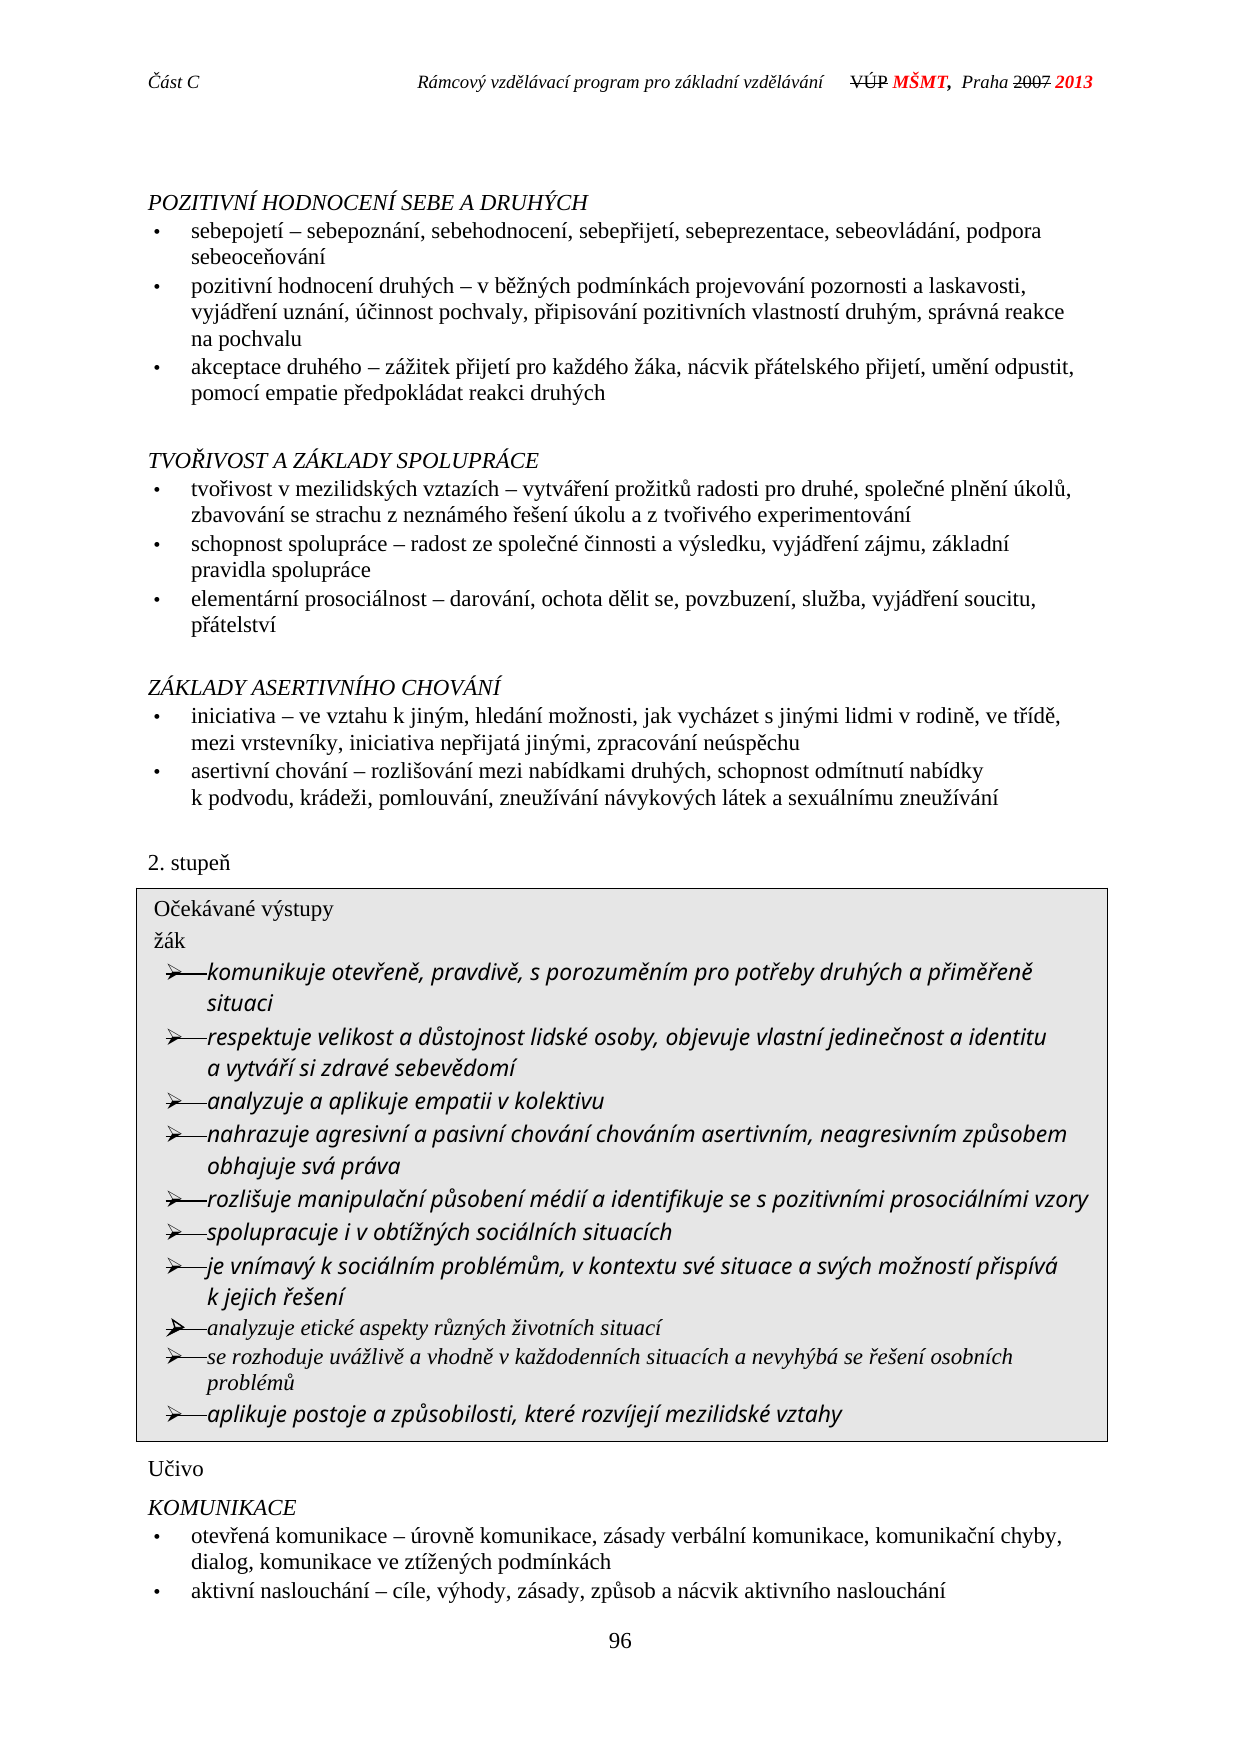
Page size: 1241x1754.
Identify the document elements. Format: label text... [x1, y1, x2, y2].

text KOMUNIKACE [148, 1494, 1092, 1520]
text TVOŘIVOST A ZÁKLADY SPOLUPRÁCE [148, 447, 1092, 473]
text aktivní naslouchání – cíle, výhody, zásady, způsob a nácvik aktivního naslouchání [154, 1577, 1081, 1603]
text tvořivost v mezilidských vztazích – vytváření prožitků radosti pro druhé, společné plnění úkolů, zbavování se strachu z neznámého řešení úkolu a z tvořivého experimentování [154, 475, 1081, 528]
table_header Očekávané výstupy žák komunikuje otevřeně, pravdivě, s porozuměním pro potřeby druhých a přiměřeně situaci respektuje velikost a důstojnost lidské osoby, objevuje vlastní jedinečnost a identitu a vytváří si zdravé sebevědomí analyzuje a aplikuje empatii v kolektivu nahrazuje agresivní a pasivní chování chováním asertivním, neagresivním způsobem obhajuje svá práva rozlišuje manipulační působení médií a identifikuje se s pozitivními prosociálními vzory spolupracuje i v obtížných sociálních situacích je vnímavý k sociálním problémům, v kontextu své situace a svých možností přispívá k jejich řešení analyzuje etické aspekty různých životních situací se rozhoduje uvážlivě a vhodně v každodenních situacích a nevyhýbá se řešení osobních problémů aplikuje postoje a způsobilosti, které rozvíjejí mezilidské vztahy [137, 889, 1107, 1441]
text schopnost spolupráce – radost ze společné činnosti a výsledku, vyjádření zájmu, základní pravidla spolupráce [154, 530, 1081, 583]
text asertivní chování – rozlišování mezi nabídkami druhých, schopnost odmítnutí nabídky k podvodu, krádeži, pomlouvání, zneužívání návykových látek a sexuálnímu zneužívání [154, 757, 1081, 810]
text ZÁKLADY ASERTIVNÍHO CHOVÁNÍ [148, 674, 1092, 700]
text elementární prosociálnost – darování, ochota dělit se, povzbuzení, služba, vyjádření soucitu, přátelství [154, 585, 1081, 637]
text otevřená komunikace – úrovně komunikace, zásady verbální komunikace, komunikační chyby, dialog, komunikace ve ztížených podmínkách [154, 1522, 1081, 1575]
text pozitivní hodnocení druhých – v běžných podmínkách projevování pozornosti a laskavosti, vyjádření uznání, účinnost pochvaly, připisování pozitivních vlastností druhým, správná reakce na pochvalu [154, 272, 1081, 351]
text POZITIVNÍ HODNOCENÍ SEBE A DRUHÝCH [148, 189, 1092, 215]
text akceptace druhého – zážitek přijetí pro každého žáka, nácvik přátelského přijetí, umění odpustit, pomocí empatie předpokládat reakci druhých [154, 353, 1081, 406]
text Učivo [148, 1455, 1092, 1481]
text sebepojetí – sebepoznání, sebehodnocení, sebepřijetí, sebeprezentace, sebeovládání, podpora sebeoceňování [154, 217, 1081, 270]
text iniciativa – ve vztahu k jiným, hledání možnosti, jak vycházet s jinými lidmi v rodině, ve třídě, mezi vrstevníky, iniciativa nepřijatá jinými, zpracování neúspěchu [154, 702, 1081, 755]
text 2. stupeň [148, 849, 1092, 875]
